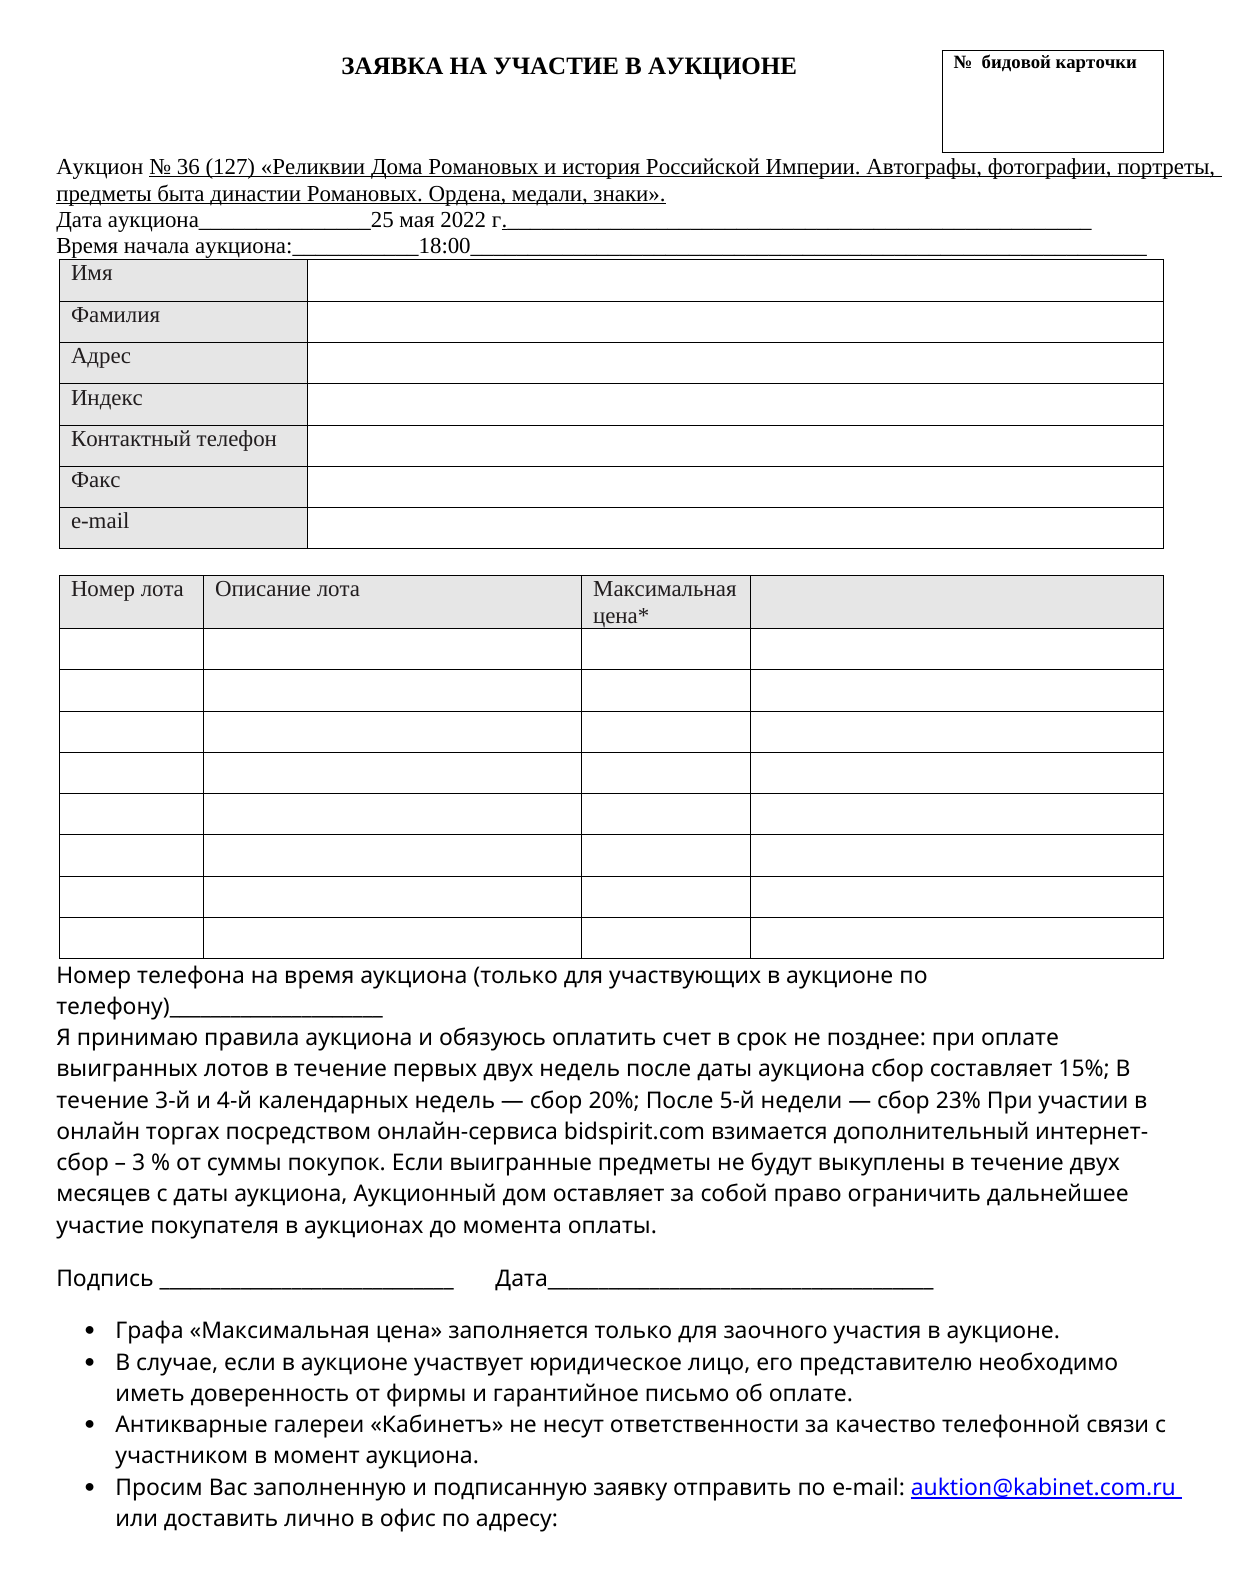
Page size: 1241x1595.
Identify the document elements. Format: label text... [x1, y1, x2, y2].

table_cell [204, 835, 581, 876]
table_cell [60, 712, 203, 752]
table_header Описание лота [204, 576, 581, 628]
table_header № бидовой карточки [943, 51, 1163, 152]
table_cell [582, 753, 750, 793]
table_cell [582, 835, 750, 876]
text Дата аукциона_______________25 мая 2022 г.___________________________________________________ [56, 206, 1223, 232]
table_cell [204, 794, 581, 834]
table_header [751, 576, 1163, 628]
table_cell [60, 877, 203, 917]
table_cell [751, 918, 1163, 958]
table_header Номер лота [60, 576, 203, 628]
table_cell [204, 918, 581, 958]
table_cell [308, 302, 1163, 342]
table_cell [308, 467, 1163, 507]
table_header Имя [60, 260, 307, 301]
table_cell [308, 384, 1163, 425]
table_cell [60, 670, 203, 711]
list Графа «Максимальная цена» заполняется только для заочного участия в аукционе. [86, 1314, 1104, 1346]
table_cell [60, 835, 203, 876]
text Аукцион № 36 (127) «Реликвии Дома Романовых и история Российской Империи. Автографы, фотографии, портреты, предметы быта династии Романовых. Ордена, медали, знаки». [56, 153, 1223, 206]
text Подпись _____________________________ Дата______________________________________ [56, 1261, 1163, 1293]
table_cell [582, 712, 750, 752]
table_cell [204, 712, 581, 752]
table_cell [204, 629, 581, 669]
table_cell [582, 629, 750, 669]
table_cell [751, 835, 1163, 876]
list В случае, если в аукционе участвует юридическое лицо, его представителю необходимо иметь доверенность от фирмы и гарантийное письмо об оплате. [86, 1346, 1182, 1408]
table_cell [751, 877, 1163, 917]
table_cell [60, 753, 203, 793]
table_cell [204, 670, 581, 711]
table_cell [60, 794, 203, 834]
table_cell [582, 670, 750, 711]
table_cell [308, 426, 1163, 466]
table_cell [60, 629, 203, 669]
table_cell Фамилия [60, 302, 307, 342]
table_cell Факс [60, 467, 307, 507]
list Просим Вас заполненную и подписанную заявку отправить по e-mail: auktion@kabinet.com.ru или доставить лично в офис по адресу: [86, 1471, 1182, 1533]
table_cell [751, 753, 1163, 793]
table_header Максимальная цена* [582, 576, 750, 628]
table_cell [60, 918, 203, 958]
table_cell [308, 343, 1163, 383]
table_header ЗАЯВКА НА УЧАСТИЕ В АУКЦИОНЕ [196, 50, 942, 152]
table_cell [751, 629, 1163, 669]
list Антикварные галереи «Кабинетъ» не несут ответственности за качество телефонной связи с участником в момент аукциона. [86, 1408, 1182, 1471]
table_header [308, 260, 1163, 301]
table_cell [582, 877, 750, 917]
table_cell [582, 918, 750, 958]
table_cell [751, 794, 1163, 834]
table_cell [308, 508, 1163, 548]
text Время начала аукциона:___________18:00___________________________________________________________ [56, 232, 1182, 259]
text Номер телефона на время аукциона (только для участвующих в аукционе по телефону)_____________________ Я принимаю правила аукциона и обязуюсь оплатить счет в срок не позднее: при оплате выигранных лотов в течение первых двух недель после даты аукциона сбор составляет 15%; В течение 3-й и 4-й календарных недель — сбор 20%; После 5-й недели — сбор 23% При участии в онлайн торгах посредством онлайн-сервиса bidspirit.com взимается дополнительный интернет-сбор – 3 % от суммы покупок. Если выигранные предметы не будут выкуплены в течение двух месяцев с даты аукциона, Аукционный дом оставляет за собой право ограничить дальнейшее участие покупателя в аукционах до момента оплаты. [56, 958, 1163, 1240]
table_cell [204, 753, 581, 793]
table_cell [751, 712, 1163, 752]
table_cell [582, 794, 750, 834]
table_cell Контактный телефон [60, 426, 307, 466]
table_cell Адрес [60, 343, 307, 383]
table_cell e-mail [60, 508, 307, 548]
table_cell [204, 877, 581, 917]
table_cell Индекс [60, 384, 307, 425]
table_cell [751, 670, 1163, 711]
